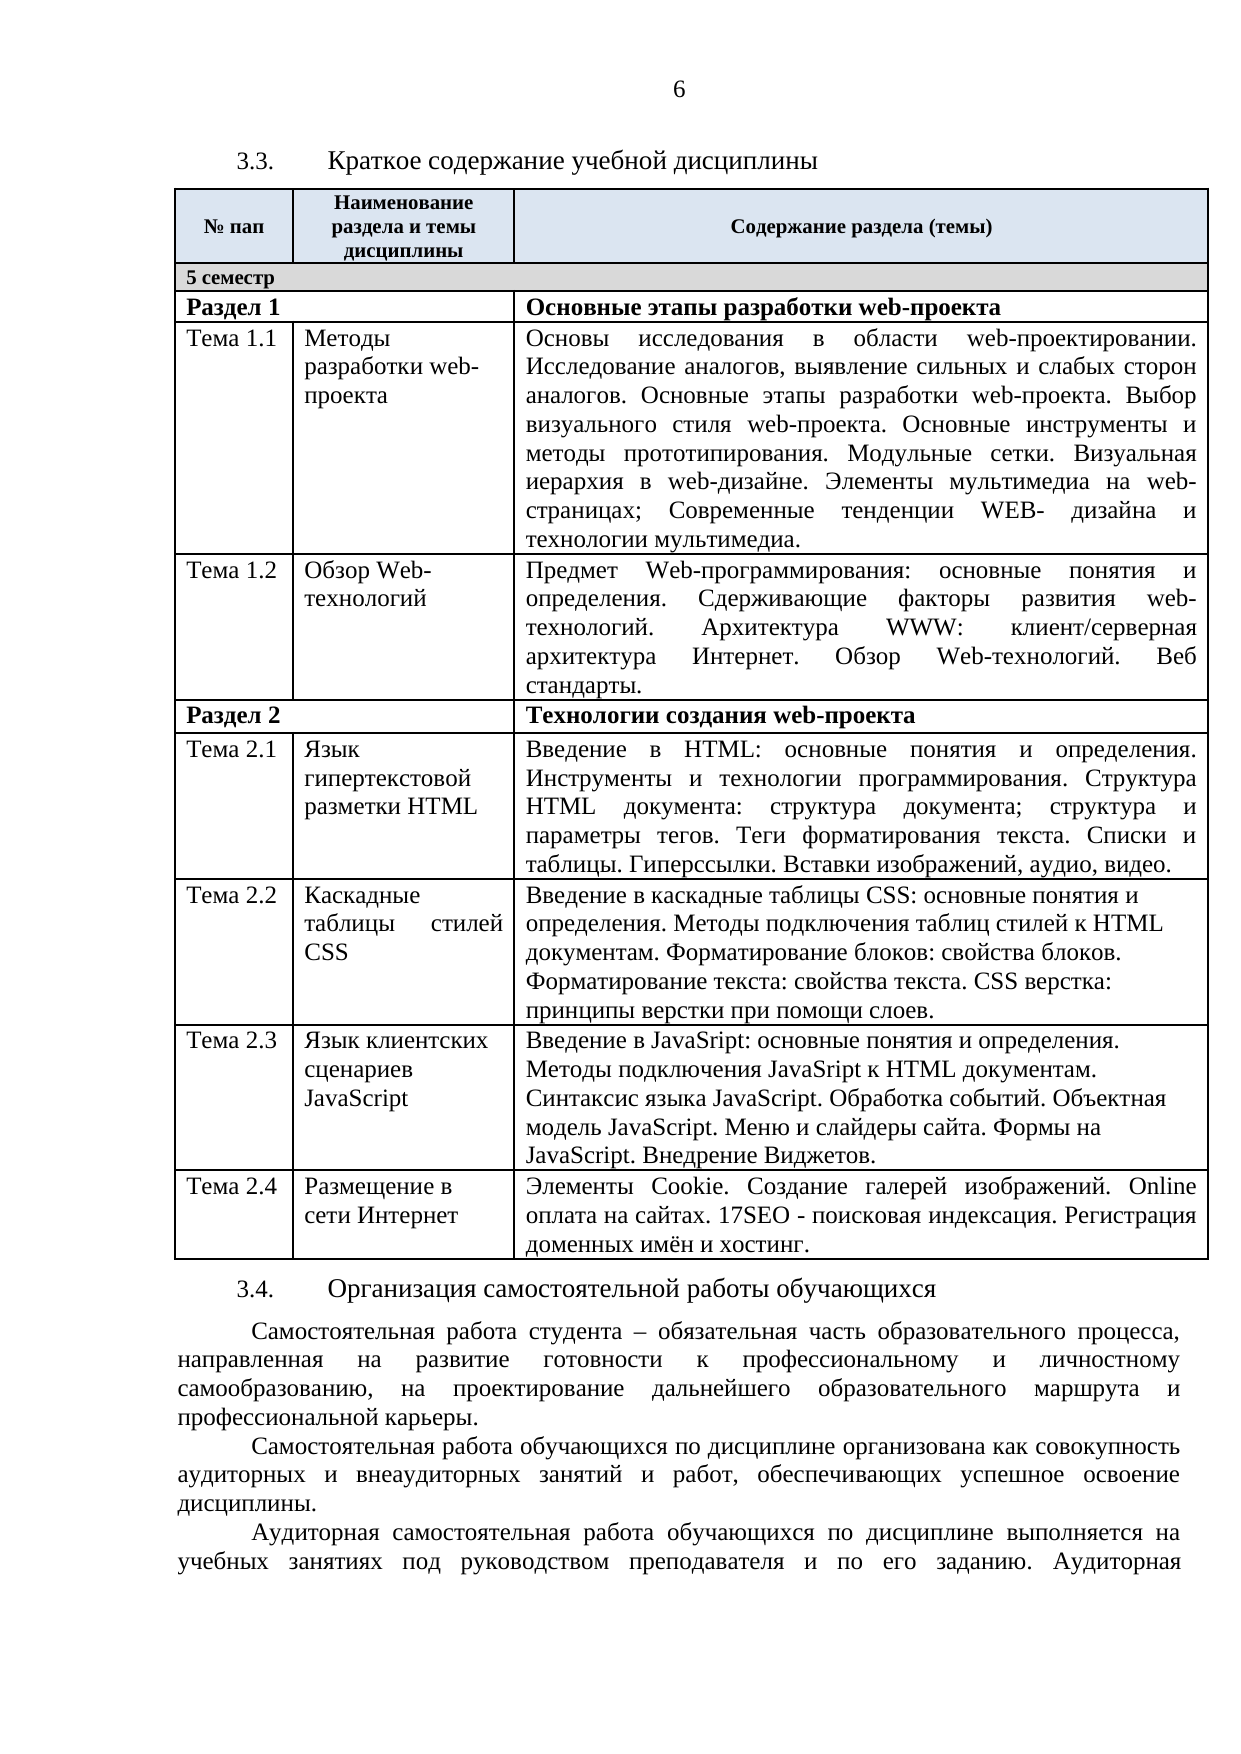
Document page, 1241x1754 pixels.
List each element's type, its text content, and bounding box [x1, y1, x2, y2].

table_header Наименование раздела и темы дисциплины [294, 190, 513, 262]
table_cell Язык клиентских сценариев JavaScript [294, 1026, 513, 1169]
table_cell Размещение в сети Интернет [294, 1171, 513, 1258]
table_cell Тема 2.4 [176, 1171, 292, 1258]
table_cell Технологии создания web-проекта [515, 701, 1207, 732]
table_cell Тема 1.1 [176, 323, 292, 553]
text Самостоятельная работа студента – обязательная часть образовательного процесса, направленная на развитие готовности к профессиональному и личностному самообразованию, на проектирование дальнейшего образовательного маршрута и профессиональной карьеры. [177, 1316, 1181, 1431]
table_header № пап [176, 190, 292, 262]
table_cell Тема 1.2 [176, 555, 292, 698]
table_header Содержание раздела (темы) [515, 190, 1207, 262]
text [177, 1517, 1181, 1574]
table_cell Введение в JavaSript: основные понятия и определения. Методы подключения JavaSript к HTML документам. Синтаксис языка JavaScript. Обработка событий. Объектная модель JavaScript. Меню и слайдеры сайта. Формы на JavaScript. Внедрение Виджетов. [515, 1026, 1207, 1169]
table_cell Введение в каскадные таблицы CSS: основные понятия и определения. Методы подключения таблиц стилей к HTML документам. Форматирование блоков: свойства блоков. Форматирование текста: свойства текста. CSS верстка: принципы верстки при помощи слоев. [515, 880, 1207, 1023]
table_cell Предмет Web-программирования: основные понятия и определения. Сдерживающие факторы развития web-технологий. Архитектура WWW: клиент/серверная архитектура Интернет. Обзор Web-технологий. Веб стандарты. [515, 555, 1207, 698]
table_cell Методы разработки web-проекта [294, 323, 513, 553]
list Краткое содержание учебной дисциплины [236, 144, 1181, 175]
text Самостоятельная работа обучающихся по дисциплине организована как совокупность аудиторных и внеаудиторных занятий и работ, обеспечивающих успешное освоение дисциплины. [177, 1431, 1181, 1517]
table_cell Элементы Cookie. Создание галерей изображений. Online оплата на сайтах. 17SEO - поисковая индексация. Регистрация доменных имён и хостинг. [515, 1171, 1207, 1258]
table_cell Раздел 2 [176, 701, 513, 732]
table_cell Тема 2.3 [176, 1026, 292, 1169]
table_cell Язык гипертекстовой разметки HTML [294, 734, 513, 878]
list Организация самостоятельной работы обучающихся [236, 1272, 1181, 1303]
table_cell Введение в HTML: основные понятия и определения. Инструменты и технологии программирования. Структура HTML документа: структура документа; структура и параметры тегов. Теги форматирования текста. Списки и таблицы. Гиперссылки. Вставки изображений, аудио, видео. [515, 734, 1207, 878]
table_cell Раздел 1 [176, 292, 513, 321]
table_cell Каскадные таблицы стилей CSS [294, 880, 513, 1023]
table_cell 5 семестр [176, 264, 1207, 290]
table_cell Обзор Web-технологий [294, 555, 513, 698]
table_cell Основы исследования в области web-проектировании. Исследование аналогов, выявление сильных и слабых сторон аналогов. Основные этапы разработки web-проекта. Выбор визуального стиля web-проекта. Основные инструменты и методы прототипирования. Модульные сетки. Визуальная иерархия в web-дизайне. Элементы мультимедиа на web-страницах; Современные тенденции WEB- дизайна и технологии мультимедиа. [515, 323, 1207, 553]
table_cell Основные этапы разработки web-проекта [515, 292, 1207, 321]
table_cell Тема 2.2 [176, 880, 292, 1023]
table_cell Тема 2.1 [176, 734, 292, 878]
